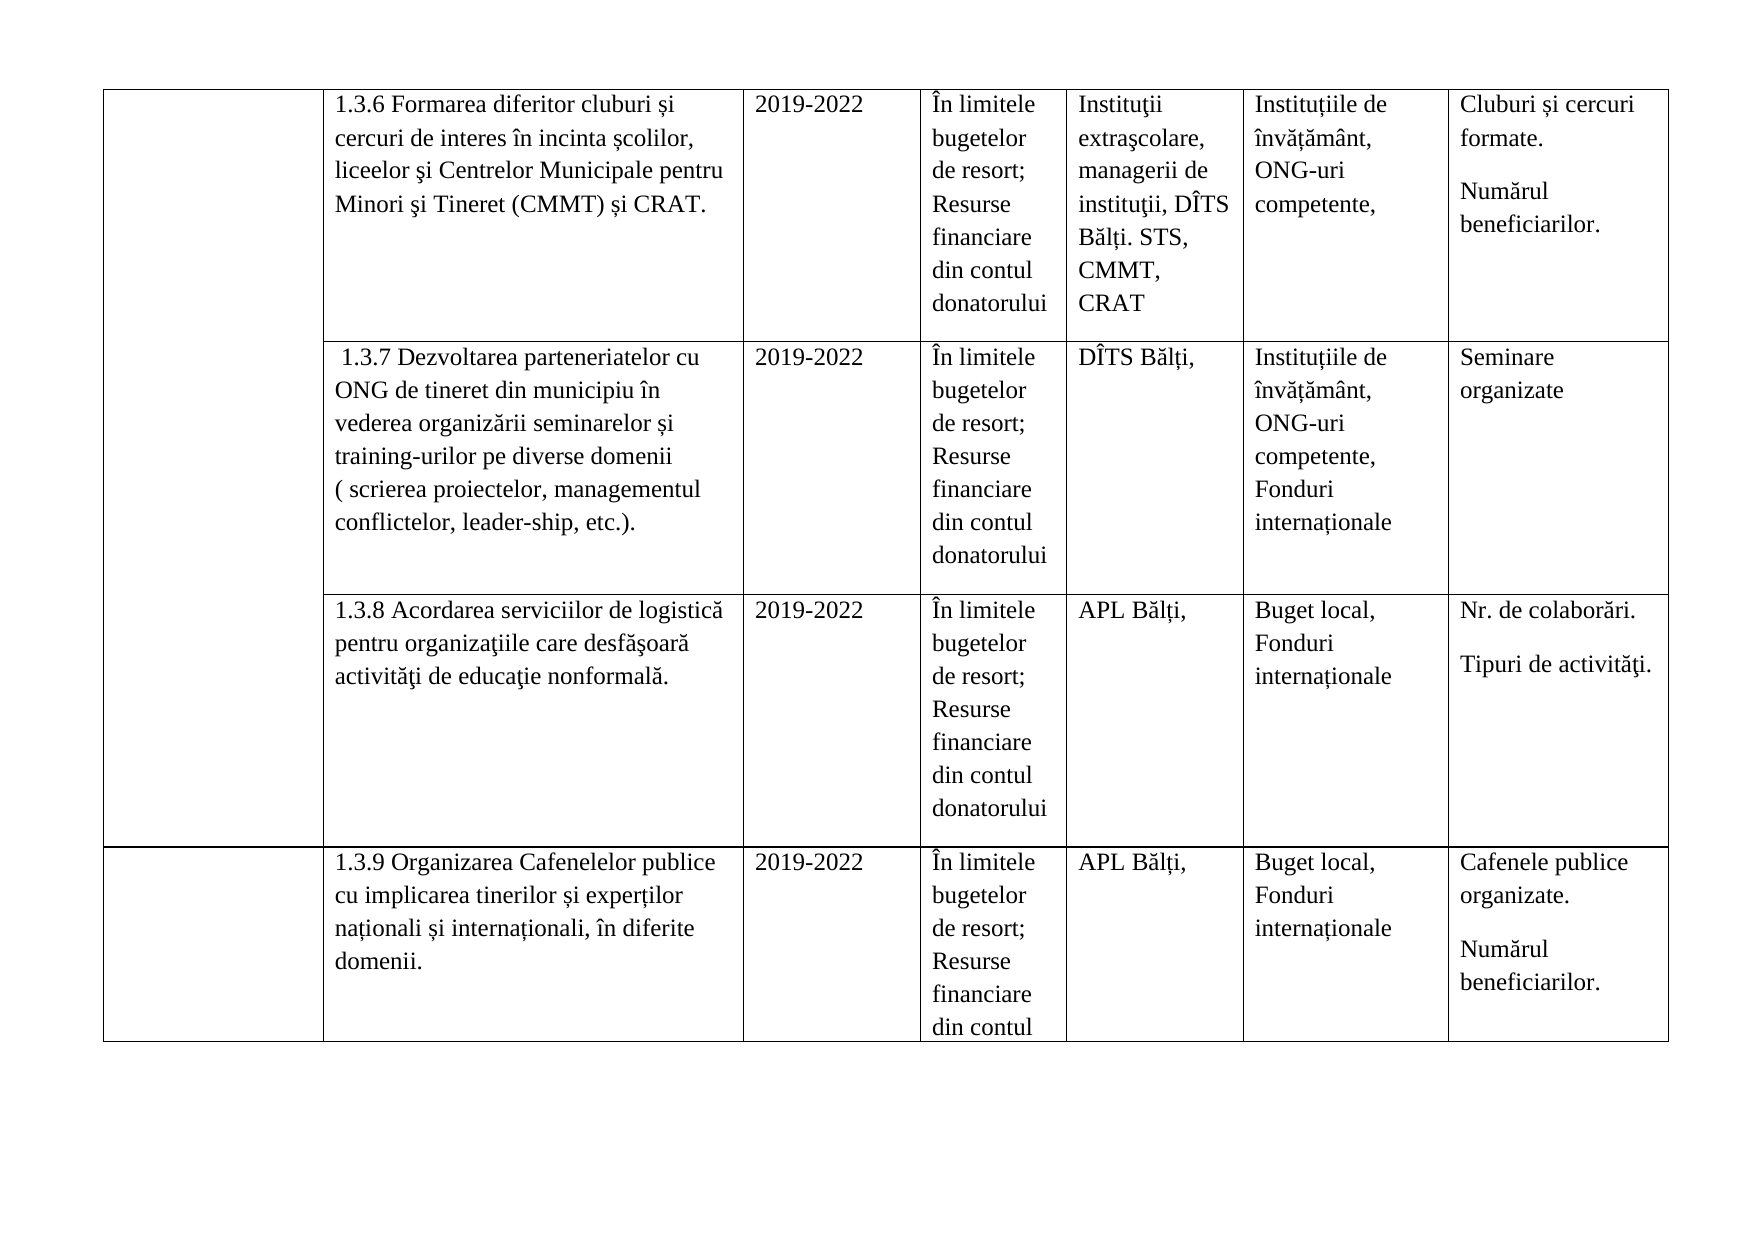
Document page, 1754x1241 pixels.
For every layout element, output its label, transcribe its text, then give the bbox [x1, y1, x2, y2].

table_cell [324, 848, 743, 1041]
table_cell Instituţii extraşcolare, managerii de instituţii, DÎTS Bălți. STS, CMMT, CRAT [1067, 90, 1243, 341]
table_cell Nr. de colaborări. Tipuri de activităţi. [1449, 595, 1668, 846]
table_cell Cluburi și cercuri formate. Numărul beneficiarilor. [1449, 90, 1668, 341]
table_cell În limitele bugetelor de resort; Resurse financiare din contul donatorului [921, 342, 1066, 594]
table_cell Buget local, Fonduri internaționale [1244, 595, 1448, 846]
table_cell [104, 848, 323, 1041]
table_cell 2019-2022 [744, 848, 920, 1041]
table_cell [921, 848, 1066, 1041]
table_cell 2019-2022 [744, 90, 920, 341]
table_cell În limitele bugetelor de resort; Resurse financiare din contul donatorului [921, 595, 1066, 846]
table_cell APL Bălți, [1067, 848, 1243, 1041]
table_cell APL Bălți, [1067, 595, 1243, 846]
table_cell 1.3.6 Formarea diferitor cluburi și cercuri de interes în incinta școlilor, liceelor şi Centrelor Municipale pentru Minori şi Tineret (CMMT) și CRAT. [324, 90, 743, 341]
table_cell DÎTS Bălți, [1067, 342, 1243, 594]
table_cell Instituțiile de învățământ, ONG-uri competente, [1244, 90, 1448, 341]
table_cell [1244, 848, 1448, 1041]
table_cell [1449, 848, 1668, 1041]
table_cell 2019-2022 [744, 342, 920, 594]
table_cell Instituțiile de învățământ, ONG-uri competente, Fonduri internaționale [1244, 342, 1448, 594]
table_cell 2019-2022 [744, 595, 920, 846]
table_cell 1.3.8 Acordarea serviciilor de logistică pentru organizaţiile care desfăşoară activităţi de educaţie nonformală. [324, 595, 743, 846]
table_cell Seminare organizate [1449, 342, 1668, 594]
table_cell 1.3.7 Dezvoltarea parteneriatelor cu ONG de tineret din municipiu în vederea organizării seminarelor și training-urilor pe diverse domenii ( scrierea proiectelor, managementul conflictelor, leader-ship, etc.). [324, 342, 743, 594]
table_cell În limitele bugetelor de resort; Resurse financiare din contul donatorului [921, 90, 1066, 341]
